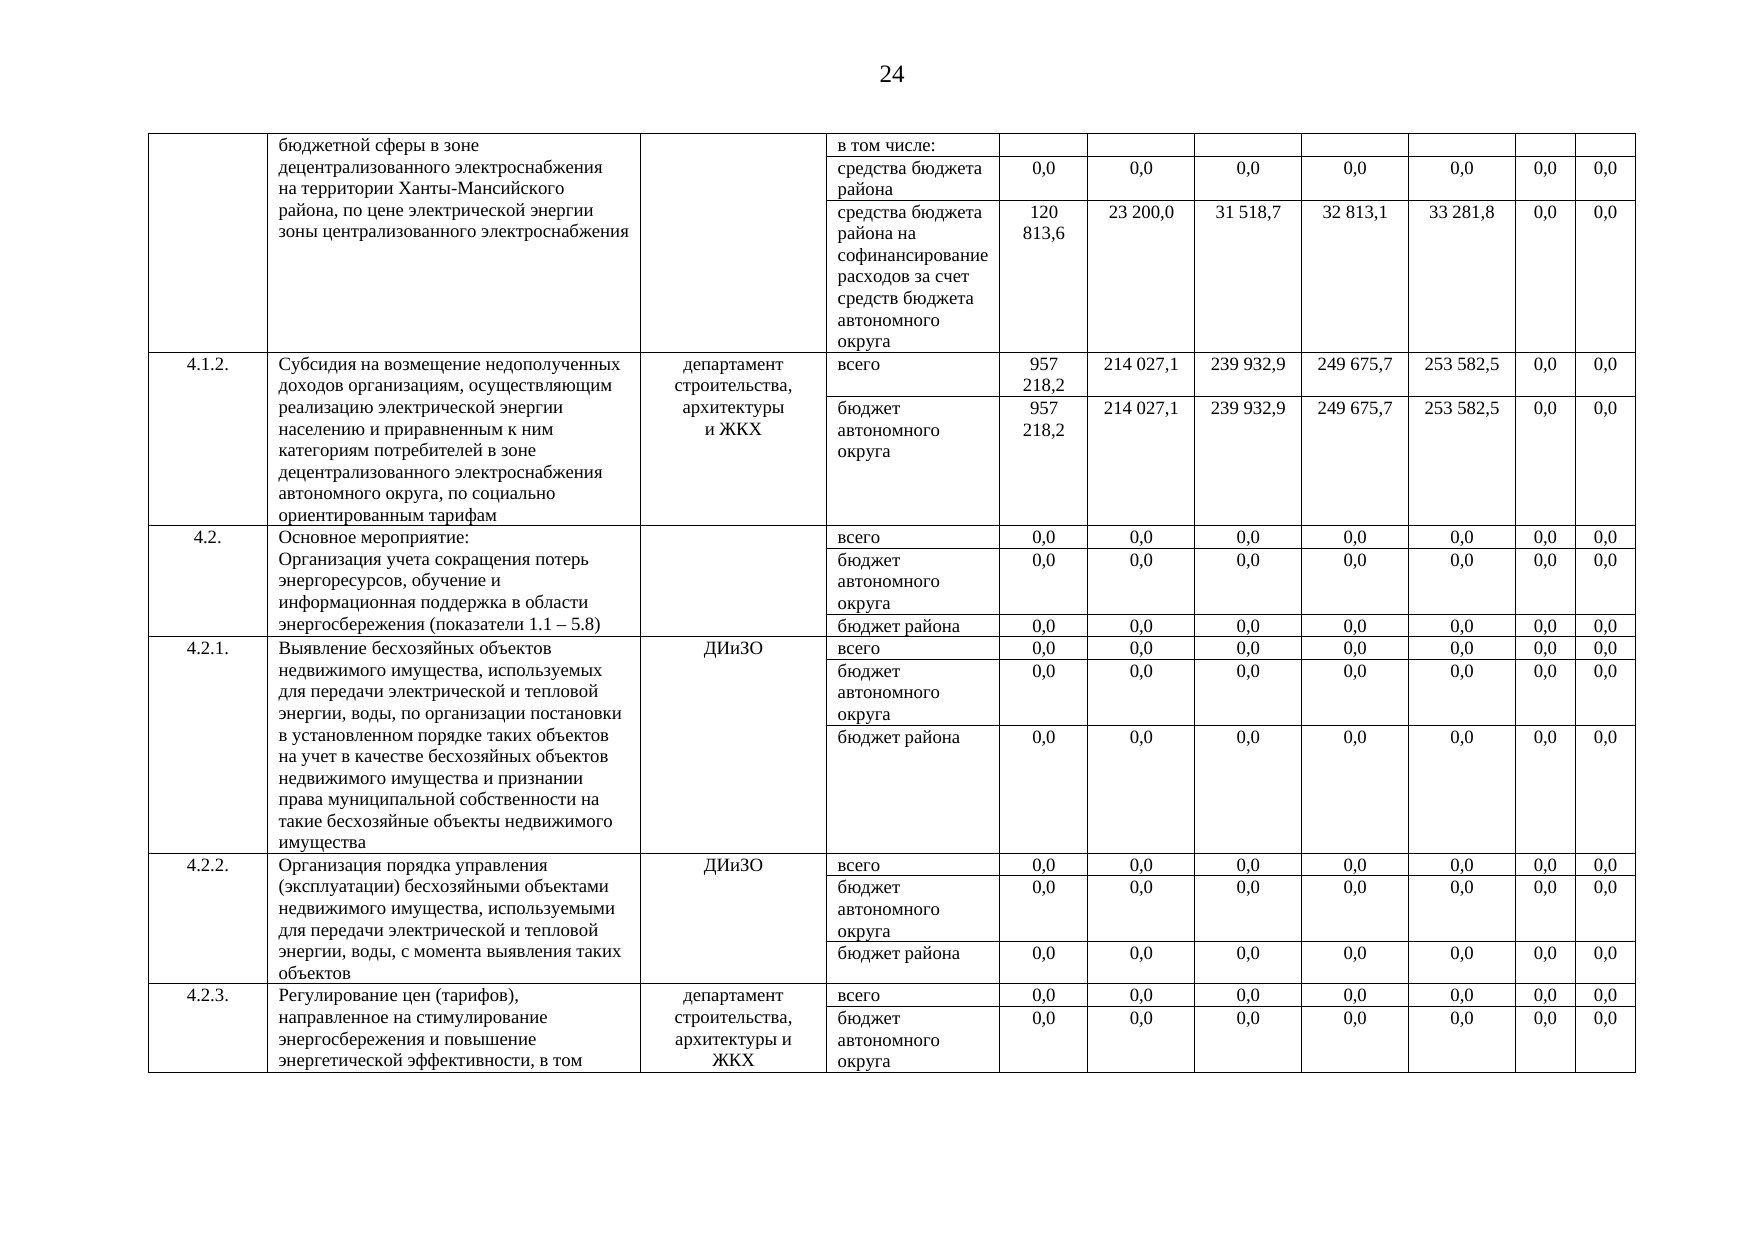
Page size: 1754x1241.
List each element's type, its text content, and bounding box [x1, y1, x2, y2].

table_cell бюджет района [827, 615, 999, 636]
table_cell бюджет автономного округа [827, 397, 999, 525]
table_cell 0,0 [1576, 942, 1635, 983]
table_cell Субсидия на возмещение недополученных доходов организациям, осуществляющим реализацию электрической энергии населению и приравненным к ним категориям потребителей в зоне децентрализованного электроснабжения автономного округа, по социально ориентированным тарифам [268, 353, 640, 525]
table_cell 32 813,1 [1302, 201, 1408, 352]
table_cell бюджет района [827, 942, 999, 983]
table_cell 0,0 [1516, 637, 1575, 659]
table_cell 0,0 [1195, 637, 1301, 659]
table_cell бюджет автономного округа [827, 549, 999, 613]
table_cell [1195, 134, 1301, 156]
table_cell 0,0 [1302, 157, 1408, 200]
table_cell ДИиЗО [641, 637, 826, 853]
table_cell всего [827, 526, 999, 548]
table_cell 0,0 [1576, 157, 1635, 200]
table_cell бюджет автономного округа [827, 1007, 999, 1072]
table_cell 0,0 [1088, 157, 1194, 200]
table_cell 0,0 [1516, 1007, 1575, 1072]
table_cell средства бюджета района на софинансирование расходов за счет средств бюджета автономного округа [827, 201, 999, 352]
table_cell 0,0 [1000, 1007, 1087, 1072]
table_cell [1516, 134, 1575, 156]
table_cell 0,0 [1576, 526, 1635, 548]
table_cell Выявление бесхозяйных объектов недвижимого имущества, используемых для передачи электрической и тепловой энергии, воды, по организации постановки в установленном порядке таких объектов на учет в качестве бесхозяйных объектов недвижимого имущества и признании права муниципальной собственности на такие бесхозяйные объекты недвижимого имущества [268, 637, 640, 853]
table_cell [1000, 134, 1087, 156]
table_cell 0,0 [1195, 526, 1301, 548]
table_cell [1576, 134, 1635, 156]
table_cell всего [827, 353, 999, 396]
table_cell 0,0 [1576, 726, 1635, 853]
table_cell 0,0 [1000, 726, 1087, 853]
table_cell 0,0 [1409, 157, 1515, 200]
table_cell 0,0 [1576, 854, 1635, 875]
table_cell 0,0 [1516, 984, 1575, 1006]
table_cell 0,0 [1000, 549, 1087, 613]
table_cell 0,0 [1576, 549, 1635, 613]
table_cell 0,0 [1195, 942, 1301, 983]
table_cell 0,0 [1088, 637, 1194, 659]
table_cell 0,0 [1576, 353, 1635, 396]
table_cell 33 281,8 [1409, 201, 1515, 352]
table_cell 0,0 [1516, 526, 1575, 548]
table_cell 0,0 [1302, 1007, 1408, 1072]
table_cell 0,0 [1516, 157, 1575, 200]
table_cell бюджет района [827, 726, 999, 853]
table_cell 0,0 [1576, 637, 1635, 659]
table_cell 31 518,7 [1195, 201, 1301, 352]
table_cell 0,0 [1195, 615, 1301, 636]
table_cell 0,0 [1088, 615, 1194, 636]
table_cell Организация порядка управления (эксплуатации) бесхозяйными объектами недвижимого имущества, используемыми для передачи электрической и тепловой энергии, воды, с момента выявления таких объектов [268, 854, 640, 983]
table_cell всего [827, 637, 999, 659]
table_cell 0,0 [1195, 984, 1301, 1006]
table_cell 0,0 [1576, 660, 1635, 724]
table_cell 239 932,9 [1195, 353, 1301, 396]
table_cell 0,0 [1195, 876, 1301, 941]
table_cell средства бюджета района [827, 157, 999, 200]
table_cell 0,0 [1516, 201, 1575, 352]
table_cell 0,0 [1000, 876, 1087, 941]
table_cell 0,0 [1302, 660, 1408, 724]
table_cell 0,0 [1088, 984, 1194, 1006]
table_cell 0,0 [1000, 854, 1087, 875]
table_cell 0,0 [1409, 637, 1515, 659]
table_cell 0,0 [1000, 615, 1087, 636]
table_cell 0,0 [1088, 854, 1194, 875]
table_cell 0,0 [1516, 397, 1575, 525]
table_cell 249 675,7 [1302, 353, 1408, 396]
table_cell 0,0 [1088, 942, 1194, 983]
table_cell 0,0 [1195, 157, 1301, 200]
table_cell 0,0 [1302, 854, 1408, 875]
table_cell всего [827, 854, 999, 875]
table_cell 957 218,2 [1000, 353, 1087, 396]
table_cell 0,0 [1576, 201, 1635, 352]
table_cell 0,0 [1000, 984, 1087, 1006]
table_cell 0,0 [1516, 726, 1575, 853]
table_cell 253 582,5 [1409, 397, 1515, 525]
table_cell 0,0 [1576, 397, 1635, 525]
table_cell 0,0 [1409, 984, 1515, 1006]
table_cell 120 813,6 [1000, 201, 1087, 352]
table_cell 0,0 [1000, 637, 1087, 659]
table_cell 0,0 [1088, 660, 1194, 724]
table_cell 4.2. [149, 526, 267, 636]
table_cell 0,0 [1088, 526, 1194, 548]
table_cell 0,0 [1516, 854, 1575, 875]
table_cell Основное мероприятие: Организация учета сокращения потерь энергоресурсов, обучение и информационная поддержка в области энергосбережения (показатели 1.1 – 5.8) [268, 526, 640, 636]
table_cell 0,0 [1516, 615, 1575, 636]
table_cell 0,0 [1516, 942, 1575, 983]
table_cell 0,0 [1195, 660, 1301, 724]
table_cell 0,0 [1302, 726, 1408, 853]
table_cell департамент строительства, архитектуры и ЖКХ [641, 353, 826, 525]
table_cell 0,0 [1195, 726, 1301, 853]
table_cell 0,0 [1000, 157, 1087, 200]
table_cell 0,0 [1409, 1007, 1515, 1072]
table_cell 0,0 [1516, 549, 1575, 613]
table_cell 0,0 [1088, 549, 1194, 613]
table_cell 0,0 [1516, 876, 1575, 941]
table_cell 957 218,2 [1000, 397, 1087, 525]
table_cell 0,0 [1000, 942, 1087, 983]
table_cell 214 027,1 [1088, 397, 1194, 525]
table_cell 4.1.2. [149, 353, 267, 525]
table_cell 0,0 [1302, 549, 1408, 613]
table_cell ДИиЗО [641, 854, 826, 983]
table_cell 0,0 [1409, 615, 1515, 636]
table_cell 23 200,0 [1088, 201, 1194, 352]
table_cell 0,0 [1195, 1007, 1301, 1072]
table_cell 4.2.2. [149, 854, 267, 983]
table_cell 4.2.1. [149, 637, 267, 853]
table_cell бюджет автономного округа [827, 876, 999, 941]
table_cell 0,0 [1516, 353, 1575, 396]
table_cell всего [827, 984, 999, 1006]
table_cell 253 582,5 [1409, 353, 1515, 396]
table_cell 0,0 [1409, 876, 1515, 941]
table_cell департамент строительства, архитектуры и ЖКХ [641, 984, 826, 1072]
table_cell 0,0 [1576, 1007, 1635, 1072]
table_cell 0,0 [1302, 876, 1408, 941]
table_cell 0,0 [1195, 549, 1301, 613]
table_cell 0,0 [1409, 660, 1515, 724]
table_cell 0,0 [1302, 637, 1408, 659]
table_cell 0,0 [1576, 876, 1635, 941]
table_cell 0,0 [1302, 984, 1408, 1006]
table_cell 0,0 [1576, 615, 1635, 636]
table_cell 4.2.3. [149, 984, 267, 1072]
table_cell 0,0 [1195, 854, 1301, 875]
table_cell 249 675,7 [1302, 397, 1408, 525]
table_cell 0,0 [1302, 615, 1408, 636]
table_cell 0,0 [1088, 876, 1194, 941]
table_cell 0,0 [1516, 660, 1575, 724]
table_cell 0,0 [1088, 726, 1194, 853]
table_cell 214 027,1 [1088, 353, 1194, 396]
table_cell 0,0 [1302, 942, 1408, 983]
table_cell в том числе: [827, 134, 999, 156]
table_cell [641, 526, 826, 636]
table_cell [1088, 134, 1194, 156]
table_cell 0,0 [1409, 549, 1515, 613]
table_cell 0,0 [1302, 526, 1408, 548]
table_cell бюджет автономного округа [827, 660, 999, 724]
table_cell 0,0 [1576, 984, 1635, 1006]
table_cell 0,0 [1409, 854, 1515, 875]
table_cell 239 932,9 [1195, 397, 1301, 525]
table_cell [1302, 134, 1408, 156]
table_cell 0,0 [1000, 660, 1087, 724]
table_cell 0,0 [1088, 1007, 1194, 1072]
table_cell 0,0 [1409, 526, 1515, 548]
table_cell 0,0 [1000, 526, 1087, 548]
table_cell [1409, 134, 1515, 156]
table_cell 0,0 [1409, 942, 1515, 983]
table_cell 0,0 [1409, 726, 1515, 853]
